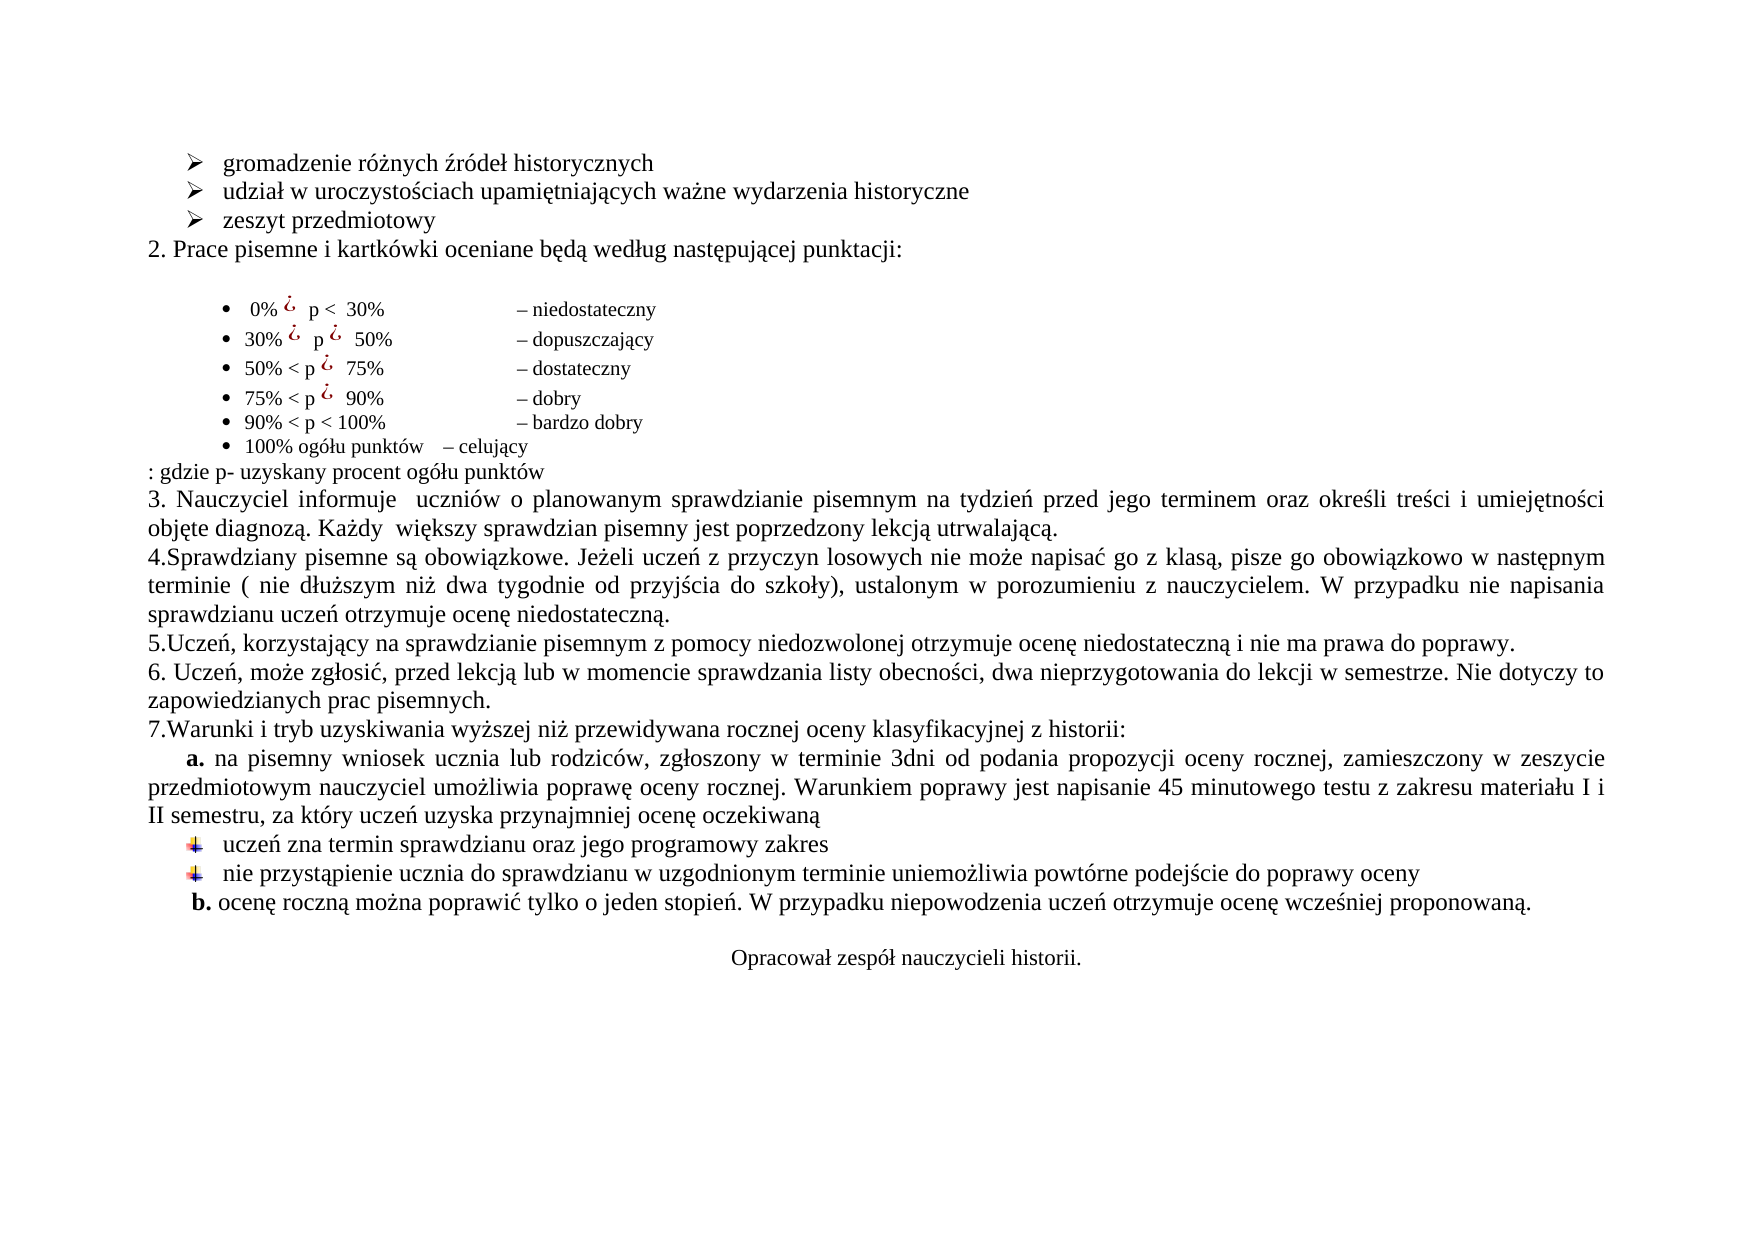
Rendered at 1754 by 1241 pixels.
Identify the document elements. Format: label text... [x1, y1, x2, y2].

list 75% < p 90% – dobry [223, 380, 1606, 410]
text b. ocenę roczną można poprawić tylko o jeden stopień. W przypadku niepowodzenia uczeń otrzymuje ocenę wcześniej proponowaną. [162, 887, 1606, 915]
text a. na pisemny wniosek ucznia lub rodziców, zgłoszony w terminie 3dni od podania propozycji oceny rocznej, zamieszczony w zeszycie przedmiotowym nauczyciel umożliwia poprawę oceny rocznej. Warunkiem poprawy jest napisanie 45 minutowego testu z zakresu materiału I i II semestru, za który uczeń uzyska przynajmniej ocenę oczekiwaną [148, 743, 1606, 829]
list nie przystąpienie ucznia do sprawdzianu w uzgodnionym terminie uniemożliwia powtórne podejście do poprawy oceny [185, 858, 1606, 887]
list 100% ogółu punktów – celujący [223, 434, 1606, 458]
list 30% p 50% – dopuszczający [223, 321, 1606, 351]
text 2. Prace pisemne i kartkówki oceniane będą według następującej punktacji: [148, 234, 1606, 263]
text 7.Warunki i tryb uzyskiwania wyższej niż przewidywana rocznej oceny klasyfikacyjnej z historii: [148, 714, 1606, 743]
picture [186, 864, 203, 882]
list gromadzenie różnych źródeł historycznych [185, 148, 1606, 176]
list 50% < p 75% – dostateczny [223, 351, 1606, 380]
list 90% < p < 100% – bardzo dobry [223, 410, 1606, 434]
list udział w uroczystościach upamiętniających ważne wydarzenia historyczne [185, 176, 1606, 205]
text 5.Uczeń, korzystający na sprawdzianie pisemnym z pomocy niedozwolonej otrzymuje ocenę niedostateczną i nie ma prawa do poprawy. [148, 628, 1606, 657]
list uczeń zna termin sprawdzianu oraz jego programowy zakres [185, 829, 1606, 858]
text : gdzie p- uzyskany procent ogółu punktów [148, 458, 1606, 484]
list zeszyt przedmiotowy [185, 205, 1606, 234]
text 4.Sprawdziany pisemne są obowiązkowe. Jeżeli uczeń z przyczyn losowych nie może napisać go z klasą, pisze go obowiązkowo w następnym terminie ( nie dłuższym niż dwa tygodnie od przyjścia do szkoły), ustalonym w porozumieniu z nauczycielem. W przypadku nie napisania sprawdzianu uczeń otrzymuje ocenę niedostateczną. [148, 542, 1606, 628]
text 6. Uczeń, może zgłosić, przed lekcją lub w momencie sprawdzania listy obecności, dwa nieprzygotowania do lekcji w semestrze. Nie dotyczy to zapowiedzianych prac pisemnych. [148, 657, 1606, 714]
list 0% p < 30% – niedostateczny [223, 291, 1606, 321]
text 3. Nauczyciel informuje uczniów o planowanym sprawdzianie pisemnym na tydzień przed jego terminem oraz określi treści i umiejętności objęte diagnozą. Każdy większy sprawdzian pisemny jest poprzedzony lekcją utrwalającą. [148, 484, 1606, 542]
text Opracował zespół nauczycieli historii. [148, 944, 1606, 971]
picture [186, 835, 203, 853]
